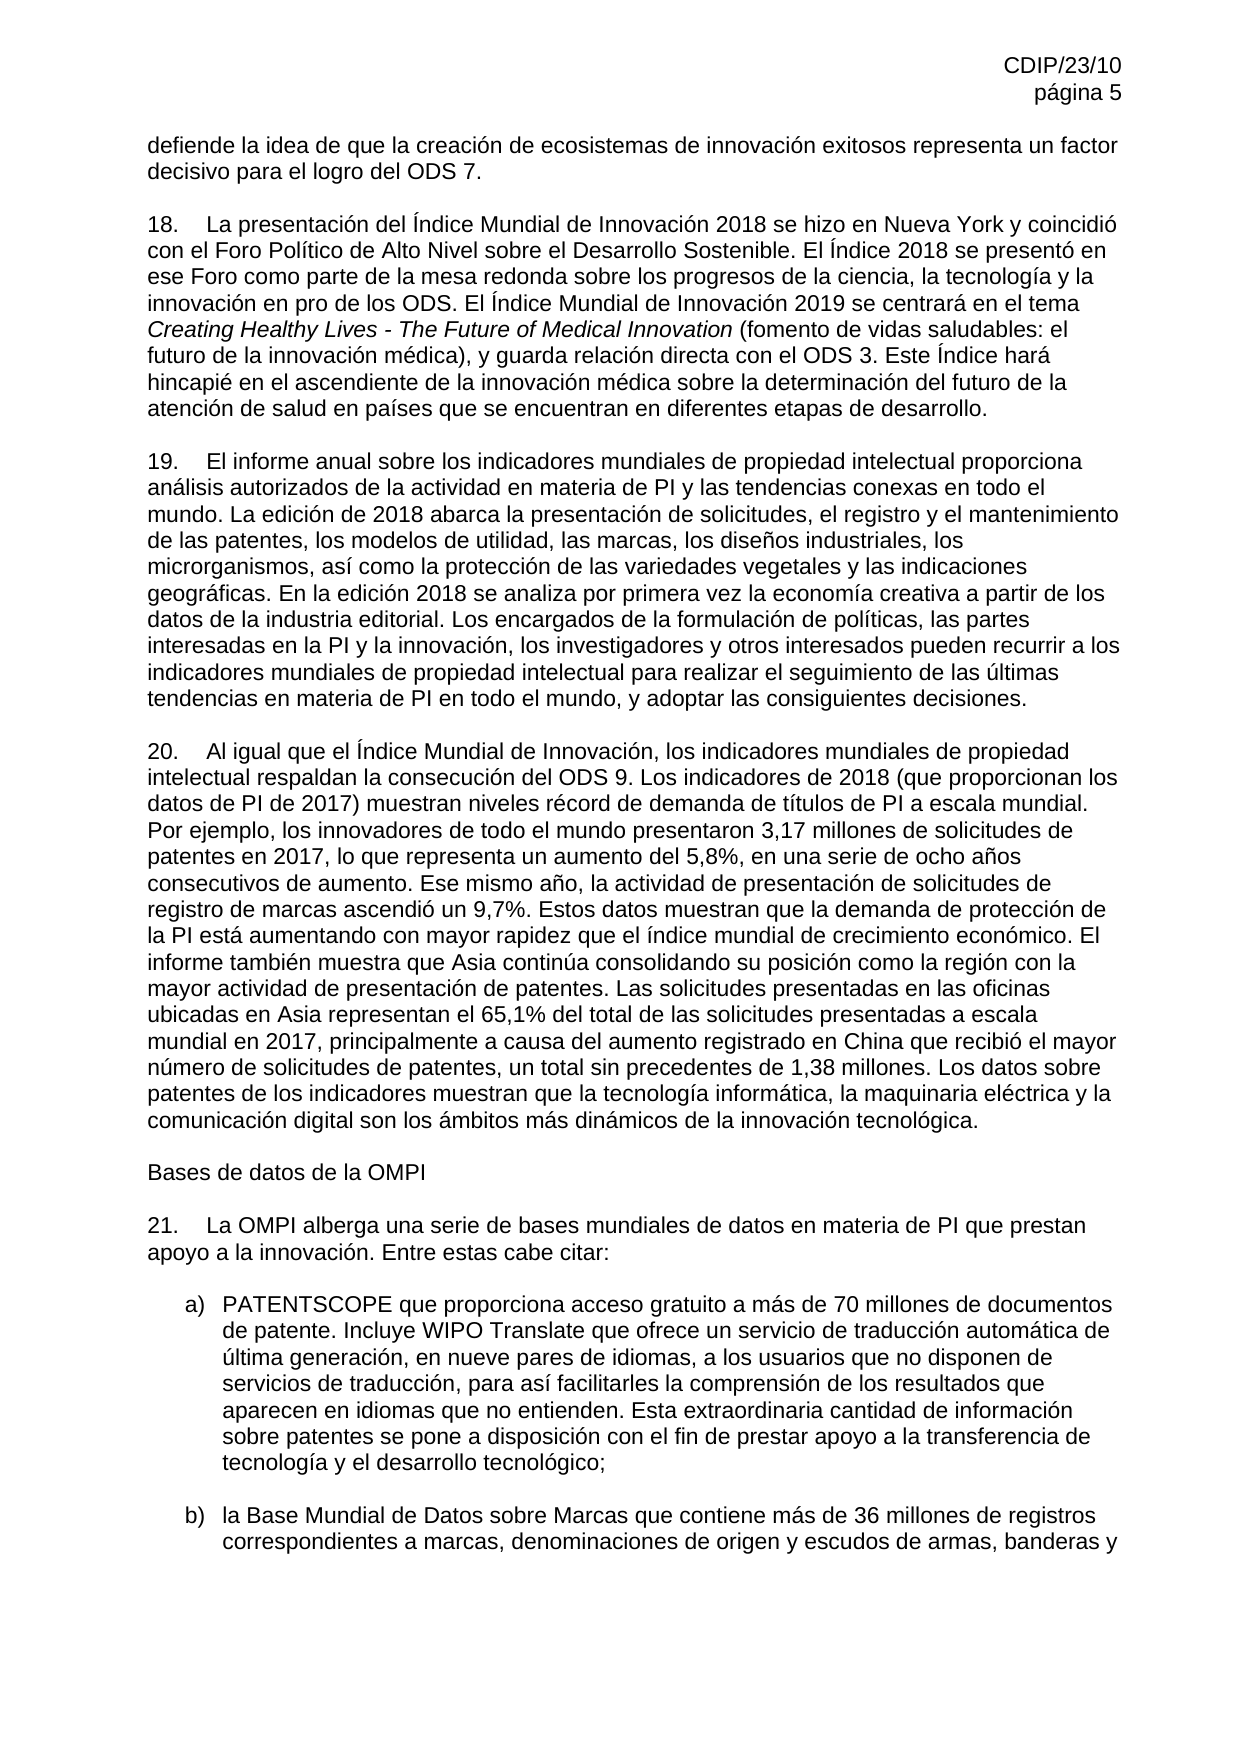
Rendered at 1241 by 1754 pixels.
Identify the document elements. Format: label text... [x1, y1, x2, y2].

list El informe anual sobre los indicadores mundiales de propiedad intelectual proporciona análisis autorizados de la actividad en materia de PI y las tendencias conexas en todo el mundo. La edición de 2018 abarca la presentación de solicitudes, el registro y el mantenimiento de las patentes, los modelos de utilidad, las marcas, los diseños industriales, los microrganismos, así como la protección de las variedades vegetales y las indicaciones geográficas. En la edición 2018 se analiza por primera vez la economía creativa a partir de los datos de la industria editorial. Los encargados de la formulación de políticas, las partes interesadas en la PI y la innovación, los investigadores y otros interesados pueden recurrir a los indicadores mundiales de propiedad intelectual para realizar el seguimiento de las últimas tendencias en materia de PI en todo el mundo, y adoptar las consiguientes decisiones. [147, 448, 1122, 711]
list La OMPI alberga una serie de bases mundiales de datos en materia de PI que prestan apoyo a la innovación. Entre estas cabe citar: [147, 1212, 1122, 1265]
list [184, 1502, 1122, 1555]
list Al igual que el Índice Mundial de Innovación, los indicadores mundiales de propiedad intelectual respaldan la consecución del ODS 9. Los indicadores de 2018 (que proporcionan los datos de PI de 2017) muestran niveles récord de demanda de títulos de PI a escala mundial. Por ejemplo, los innovadores de todo el mundo presentaron 3,17 millones de solicitudes de patentes en 2017, lo que representa un aumento del 5,8%, en una serie de ocho años consecutivos de aumento. Ese mismo año, la actividad de presentación de solicitudes de registro de marcas ascendió un 9,7%. Estos datos muestran que la demanda de protección de la PI está aumentando con mayor rapidez que el índice mundial de crecimiento económico. El informe también muestra que Asia continúa consolidando su posición como la región con la mayor actividad de presentación de patentes. Las solicitudes presentadas en las oficinas ubicadas en Asia representan el 65,1% del total de las solicitudes presentadas a escala mundial en 2017, principalmente a causa del aumento registrado en China que recibió el mayor número de solicitudes de patentes, un total sin precedentes de 1,38 millones. Los datos sobre patentes de los indicadores muestran que la tecnología informática, la maquinaria eléctrica y la comunicación digital son los ámbitos más dinámicos de la innovación tecnológica. [147, 738, 1122, 1133]
text Bases de datos de la OMPI [147, 1159, 1122, 1186]
list La presentación del Índice Mundial de Innovación 2018 se hizo en Nueva York y coincidió con el Foro Político de Alto Nivel sobre el Desarrollo Sostenible. El Índice 2018 se presentó en ese Foro como parte de la mesa redonda sobre los progresos de la ciencia, la tecnología y la innovación en pro de los ODS. El Índice Mundial de Innovación 2019 se centrará en el tema Creating Healthy Lives - The Future of Medical Innovation (fomento de vidas saludables: el futuro de la innovación médica), y guarda relación directa con el ODS 3. Este Índice hará hincapié en el ascendiente de la innovación médica sobre la determinación del futuro de la atención de salud en países que se encuentran en diferentes etapas de desarrollo. [147, 211, 1122, 421]
list PATENTSCOPE que proporciona acceso gratuito a más de 70 millones de documentos de patente. Incluye WIPO Translate que ofrece un servicio de traducción automática de última generación, en nueve pares de idiomas, a los usuarios que no disponen de servicios de traducción, para así facilitarles la comprensión de los resultados que aparecen en idiomas que no entienden. Esta extraordinaria cantidad de información sobre patentes se pone a disposición con el fin de prestar apoyo a la transferencia de tecnología y el desarrollo tecnológico; [184, 1291, 1122, 1476]
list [147, 132, 1122, 184]
